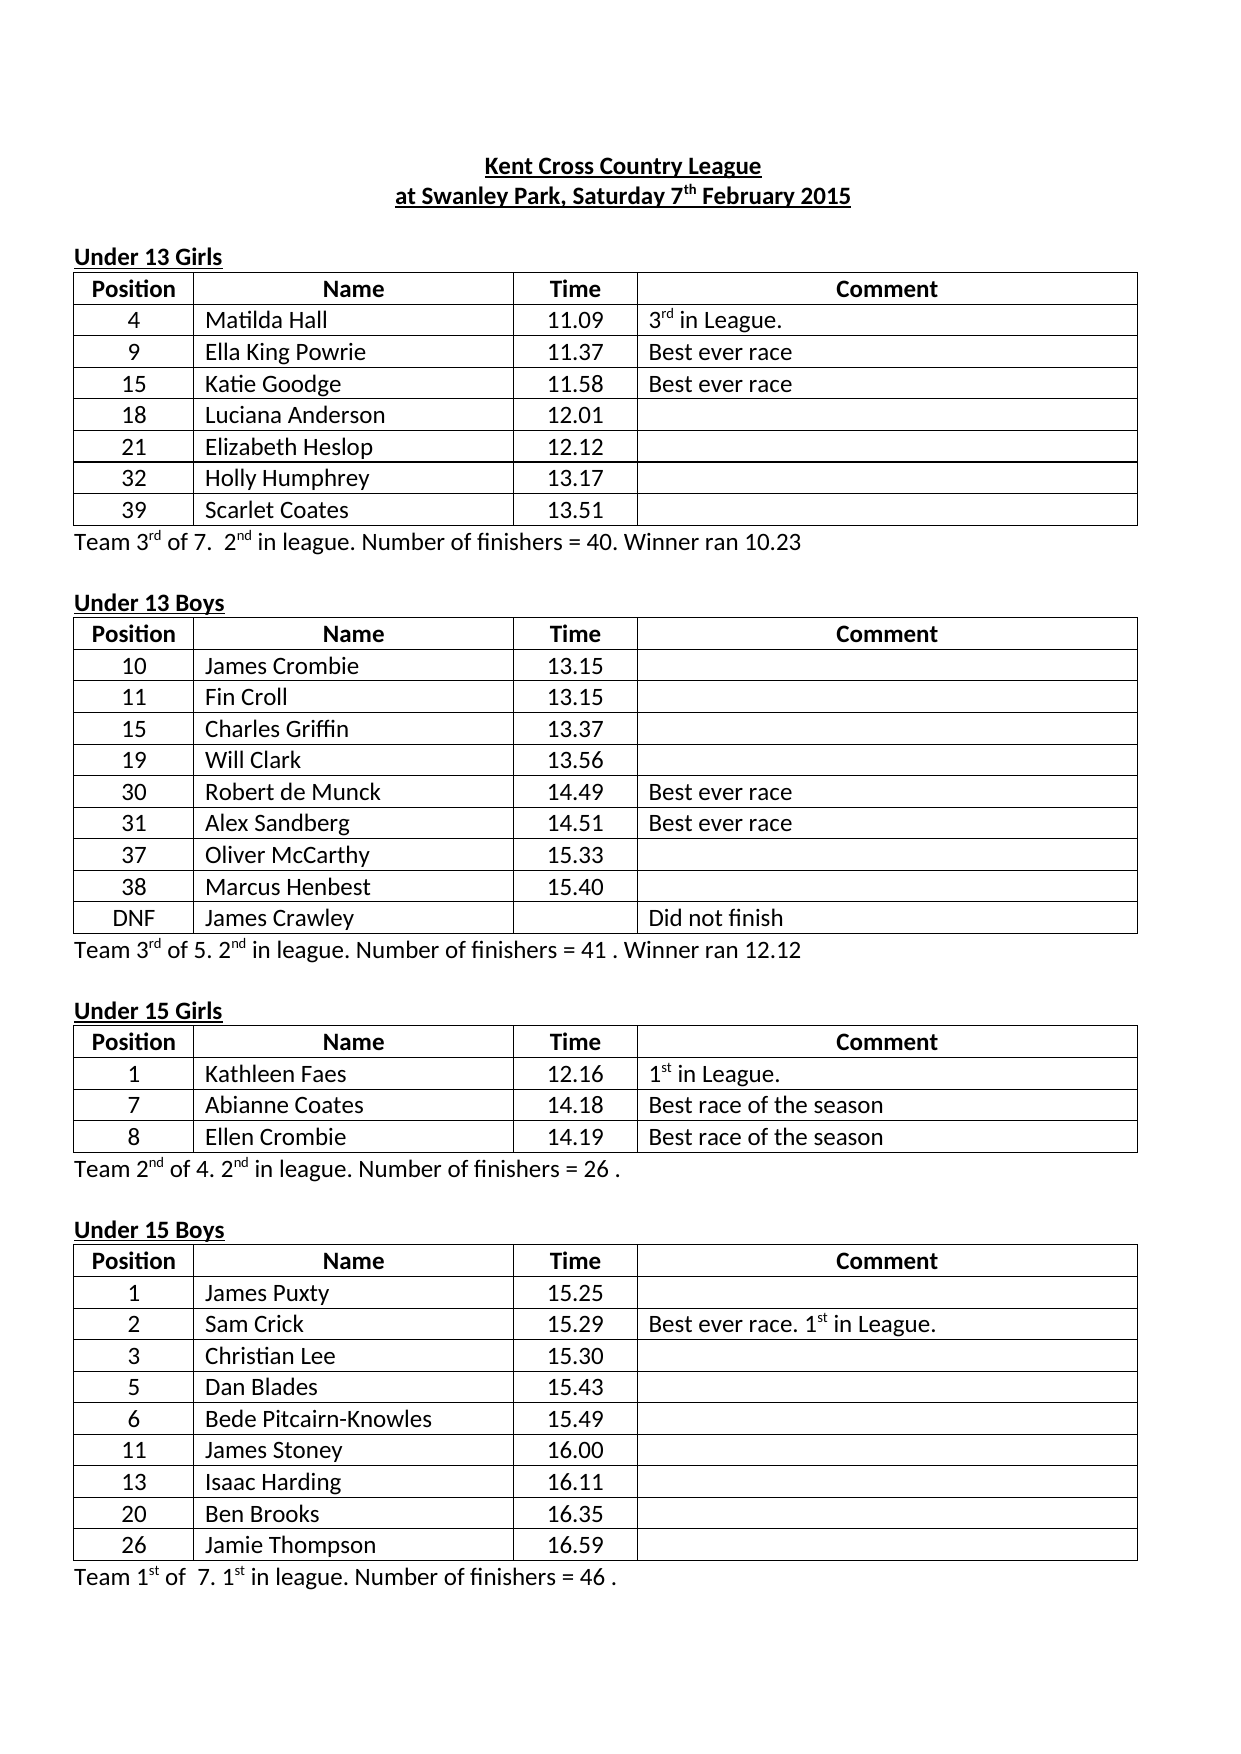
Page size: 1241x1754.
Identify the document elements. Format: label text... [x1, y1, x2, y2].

table_header Position [74, 618, 193, 649]
table_cell 15.40 [514, 871, 637, 901]
table_cell Sam Crick [194, 1309, 513, 1339]
table_cell 11.58 [514, 368, 637, 398]
table_header Name [194, 618, 513, 649]
table_cell 4 [74, 305, 193, 335]
table_cell [638, 681, 1137, 712]
table_header Position [74, 1026, 193, 1057]
table_cell Kathleen Faes [194, 1058, 513, 1088]
table_cell James Crawley [194, 902, 513, 933]
table_cell 9 [74, 336, 193, 367]
table_cell 13.56 [514, 745, 637, 775]
table_cell James Crombie [194, 650, 513, 680]
table_header Comment [638, 273, 1137, 304]
table_cell Did not finish [638, 902, 1137, 933]
table_cell [638, 1529, 1137, 1560]
table_cell 12.12 [514, 431, 637, 461]
table_header Position [74, 1245, 193, 1276]
table_cell 26 [74, 1529, 193, 1560]
table_cell [638, 399, 1137, 430]
table_cell Jamie Thompson [194, 1529, 513, 1560]
table_cell Robert de Munck [194, 776, 513, 807]
table_cell 16.11 [514, 1466, 637, 1497]
table_cell 20 [74, 1498, 193, 1528]
table_cell 8 [74, 1121, 193, 1152]
table_cell Best ever race [638, 808, 1137, 838]
table_cell 12.01 [514, 399, 637, 430]
table_cell Scarlet Coates [194, 494, 513, 524]
table_cell 1 [74, 1058, 193, 1088]
table_cell Isaac Harding [194, 1466, 513, 1497]
table_cell 11.37 [514, 336, 637, 367]
table_cell [638, 871, 1137, 901]
table_cell 13.37 [514, 713, 637, 743]
table_cell James Stoney [194, 1435, 513, 1465]
table_header Comment [638, 1026, 1137, 1057]
table_cell 13.17 [514, 463, 637, 493]
text Team 3rd of 5. 2nd in league. Number of finishers = 41 . Winner ran 12.12 [74, 934, 1098, 964]
table_cell Best ever race [638, 368, 1137, 398]
table_cell [638, 1403, 1137, 1434]
table_cell 38 [74, 871, 193, 901]
table_cell Fin Croll [194, 681, 513, 712]
table_cell 31 [74, 808, 193, 838]
table_cell Oliver McCarthy [194, 839, 513, 870]
table_cell 11.09 [514, 305, 637, 335]
table_header Time [514, 1026, 637, 1057]
table_cell Holly Humphrey [194, 463, 513, 493]
table_header Time [514, 273, 637, 304]
table_cell 11 [74, 681, 193, 712]
text Under 13 Boys [74, 587, 1098, 617]
table_cell [638, 650, 1137, 680]
table_cell Christian Lee [194, 1340, 513, 1371]
table_cell 15 [74, 368, 193, 398]
table_cell 16.00 [514, 1435, 637, 1465]
table_cell 13.51 [514, 494, 637, 524]
table_cell [638, 839, 1137, 870]
table_header Name [194, 1245, 513, 1276]
table_cell Ben Brooks [194, 1498, 513, 1528]
table_cell [638, 494, 1137, 524]
table_cell 14.51 [514, 808, 637, 838]
table_cell 19 [74, 745, 193, 775]
table_cell Best ever race [638, 776, 1137, 807]
table_header Time [514, 618, 637, 649]
table_header Name [194, 1026, 513, 1057]
table_cell 13.15 [514, 650, 637, 680]
table_cell Ella King Powrie [194, 336, 513, 367]
text Team 1st of 7. 1st in league. Number of finishers = 46 . [74, 1561, 1098, 1591]
table_cell [514, 902, 637, 933]
table_cell 32 [74, 463, 193, 493]
table_cell 3 [74, 1340, 193, 1371]
table_cell Dan Blades [194, 1372, 513, 1402]
table_header Name [194, 273, 513, 304]
table_cell Elizabeth Heslop [194, 431, 513, 461]
table_cell 14.49 [514, 776, 637, 807]
table_cell 7 [74, 1090, 193, 1120]
table_header Time [514, 1245, 637, 1276]
table_cell 1 [74, 1277, 193, 1307]
table_cell 15.29 [514, 1309, 637, 1339]
table_cell 39 [74, 494, 193, 524]
text Under 13 Girls [74, 242, 1098, 272]
table_cell Charles Griffin [194, 713, 513, 743]
table_cell [638, 1277, 1137, 1307]
text Team 2nd of 4. 2nd in league. Number of finishers = 26 . [74, 1153, 1098, 1183]
text Under 15 Girls [74, 995, 1098, 1025]
table_cell 15.30 [514, 1340, 637, 1371]
table_cell 15 [74, 713, 193, 743]
table_cell DNF [74, 902, 193, 933]
table_header Position [74, 273, 193, 304]
table_cell [638, 1498, 1137, 1528]
table_header Comment [638, 1245, 1137, 1276]
table_cell [638, 745, 1137, 775]
table_cell Best race of the season [638, 1121, 1137, 1152]
table_cell Katie Goodge [194, 368, 513, 398]
table_cell 10 [74, 650, 193, 680]
table_cell Best ever race. 1st in League. [638, 1309, 1137, 1339]
table_cell [638, 1340, 1137, 1371]
table_cell Luciana Anderson [194, 399, 513, 430]
table_cell 37 [74, 839, 193, 870]
table_cell Ellen Crombie [194, 1121, 513, 1152]
text Kent Cross Country League [148, 150, 1098, 181]
text Team 3rd of 7. 2nd in league. Number of finishers = 40. Winner ran 10.23 [74, 526, 1098, 556]
text at Swanley Park, Saturday 7th February 2015 [148, 181, 1098, 211]
table_cell Bede Pitcairn-Knowles [194, 1403, 513, 1434]
table_cell 13.15 [514, 681, 637, 712]
table_cell 3rd in League. [638, 305, 1137, 335]
table_cell Abianne Coates [194, 1090, 513, 1120]
table_cell 13 [74, 1466, 193, 1497]
table_cell 21 [74, 431, 193, 461]
text Under 15 Boys [0, 1214, 1098, 1244]
table_cell 12.16 [514, 1058, 637, 1088]
table_cell 15.25 [514, 1277, 637, 1307]
table_header Comment [638, 618, 1137, 649]
table_cell 11 [74, 1435, 193, 1465]
table_cell 15.33 [514, 839, 637, 870]
table_cell Best race of the season [638, 1090, 1137, 1120]
table_cell Marcus Henbest [194, 871, 513, 901]
table_cell Best ever race [638, 336, 1137, 367]
table_cell 30 [74, 776, 193, 807]
table_cell 5 [74, 1372, 193, 1402]
table_cell 15.49 [514, 1403, 637, 1434]
table_cell Will Clark [194, 745, 513, 775]
table_cell [638, 1435, 1137, 1465]
table_cell [638, 713, 1137, 743]
table_cell Alex Sandberg [194, 808, 513, 838]
table_cell 16.35 [514, 1498, 637, 1528]
table_cell 14.19 [514, 1121, 637, 1152]
table_cell [638, 1372, 1137, 1402]
table_cell [638, 1466, 1137, 1497]
table_cell 1st in League. [638, 1058, 1137, 1088]
table_cell [638, 463, 1137, 493]
table_cell 15.43 [514, 1372, 637, 1402]
table_cell James Puxty [194, 1277, 513, 1307]
table_cell 18 [74, 399, 193, 430]
table_cell 6 [74, 1403, 193, 1434]
table_cell 14.18 [514, 1090, 637, 1120]
table_cell [638, 431, 1137, 461]
table_cell Matilda Hall [194, 305, 513, 335]
table_cell 16.59 [514, 1529, 637, 1560]
table_cell 2 [74, 1309, 193, 1339]
